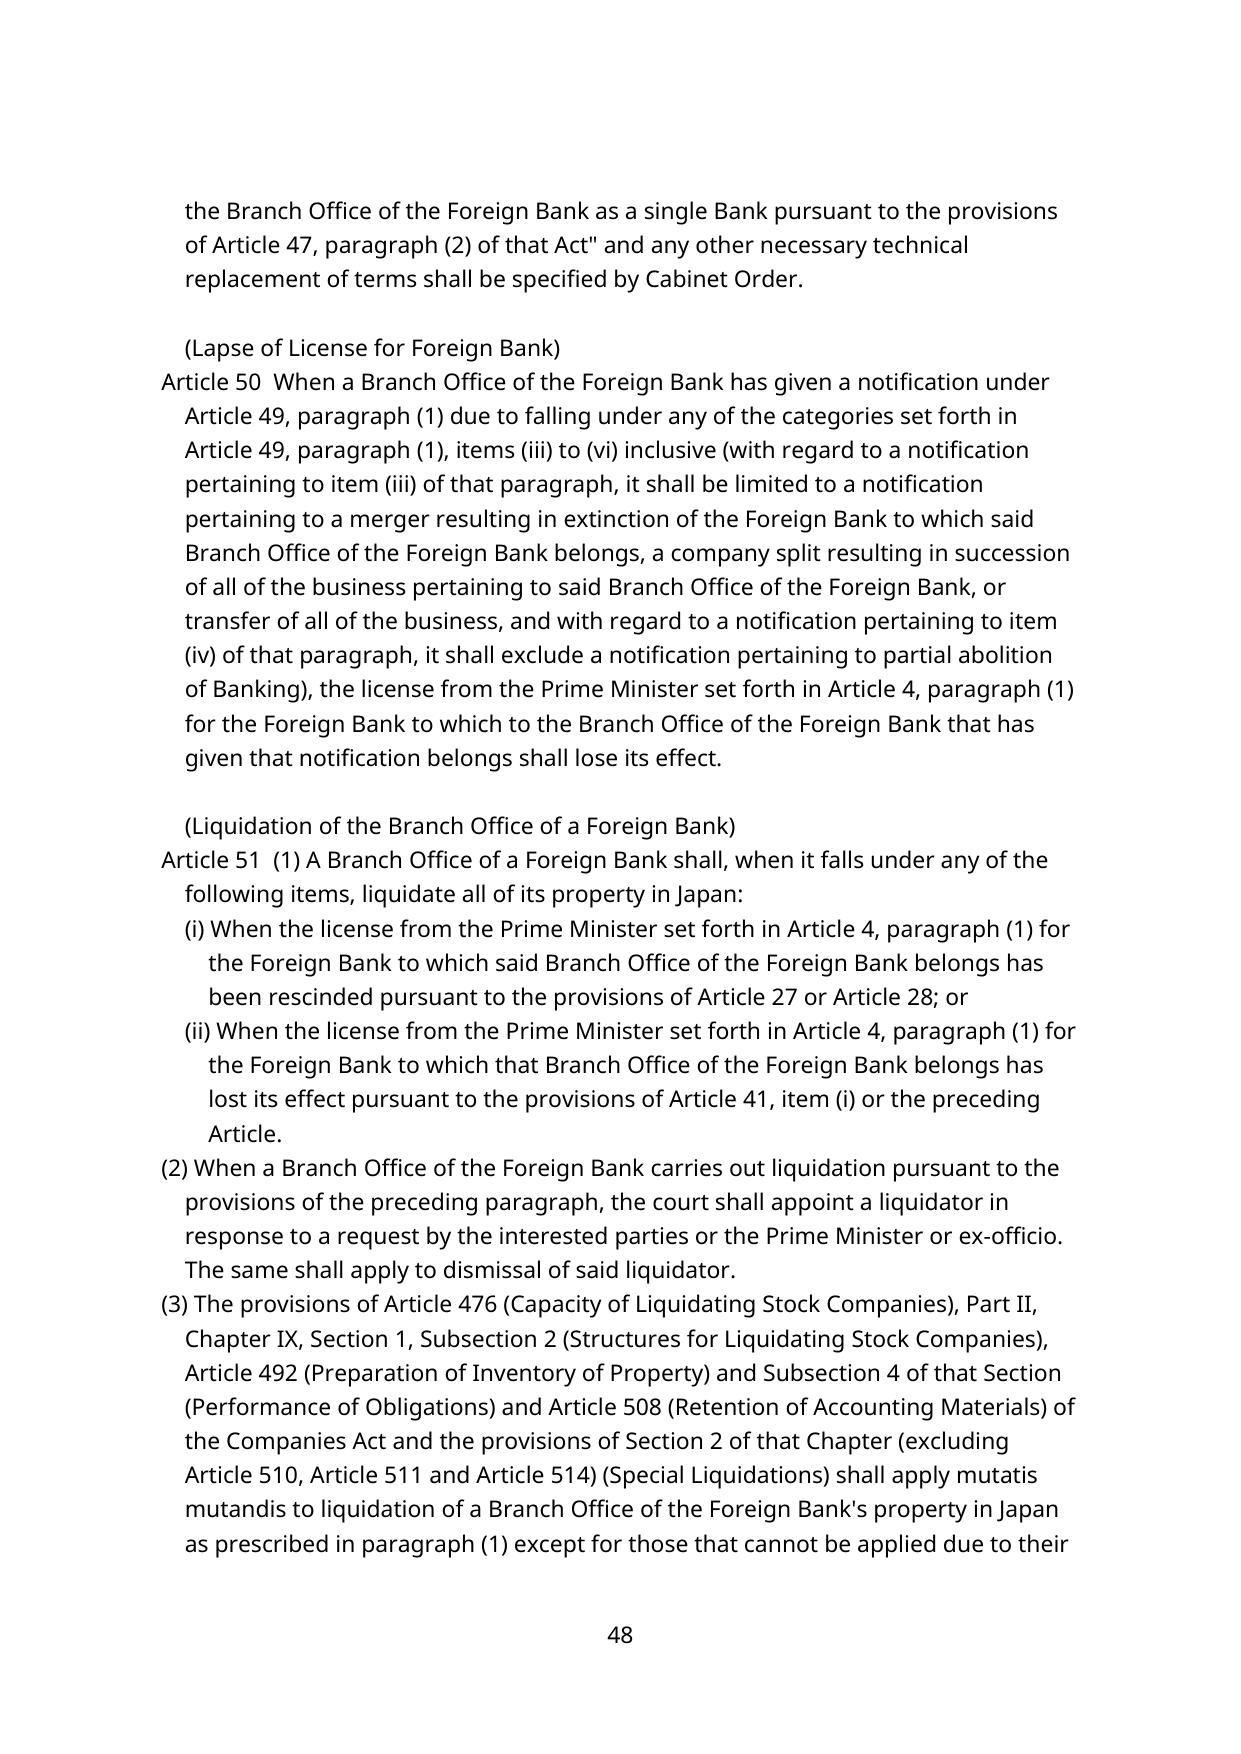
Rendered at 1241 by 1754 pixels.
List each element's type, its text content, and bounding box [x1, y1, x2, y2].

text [161, 1287, 1079, 1560]
text (2) When a Branch Office of the Foreign Bank carries out liquidation pursuant to the provisions of the preceding paragraph, the court shall appoint a liquidator in response to a request by the interested parties or the Prime Minister or ex-officio. The same shall apply to dismissal of said liquidator. [161, 1150, 1079, 1287]
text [161, 194, 1079, 296]
text Article 50 When a Branch Office of the Foreign Bank has given a notification under Article 49, paragraph (1) due to falling under any of the categories set forth in Article 49, paragraph (1), items (iii) to (vi) inclusive (with regard to a notification pertaining to item (iii) of that paragraph, it shall be limited to a notification pertaining to a merger resulting in extinction of the Foreign Bank to which said Branch Office of the Foreign Bank belongs, a company split resulting in succession of all of the business pertaining to said Branch Office of the Foreign Bank, or transfer of all of the business, and with regard to a notification pertaining to item (iv) of that paragraph, it shall exclude a notification pertaining to partial abolition of Banking), the license from the Prime Minister set forth in Article 4, paragraph (1) for the Foreign Bank to which to the Branch Office of the Foreign Bank that has given that notification belongs shall lose its effect. [161, 364, 1079, 774]
text Article 51 (1) A Branch Office of a Foreign Bank shall, when it falls under any of the following items, liquidate all of its property in Japan: [161, 843, 1079, 911]
text (Liquidation of the Branch Office of a Foreign Bank) [184, 809, 1079, 843]
text (i) When the license from the Prime Minister set forth in Article 4, paragraph (1) for the Foreign Bank to which said Branch Office of the Foreign Bank belongs has been rescinded pursuant to the provisions of Article 27 or Article 28; or [184, 911, 1079, 1014]
text (ii) When the license from the Prime Minister set forth in Article 4, paragraph (1) for the Foreign Bank to which that Branch Office of the Foreign Bank belongs has lost its effect pursuant to the provisions of Article 41, item (i) or the preceding Article. [184, 1014, 1079, 1150]
text (Lapse of License for Foreign Bank) [184, 330, 1079, 364]
